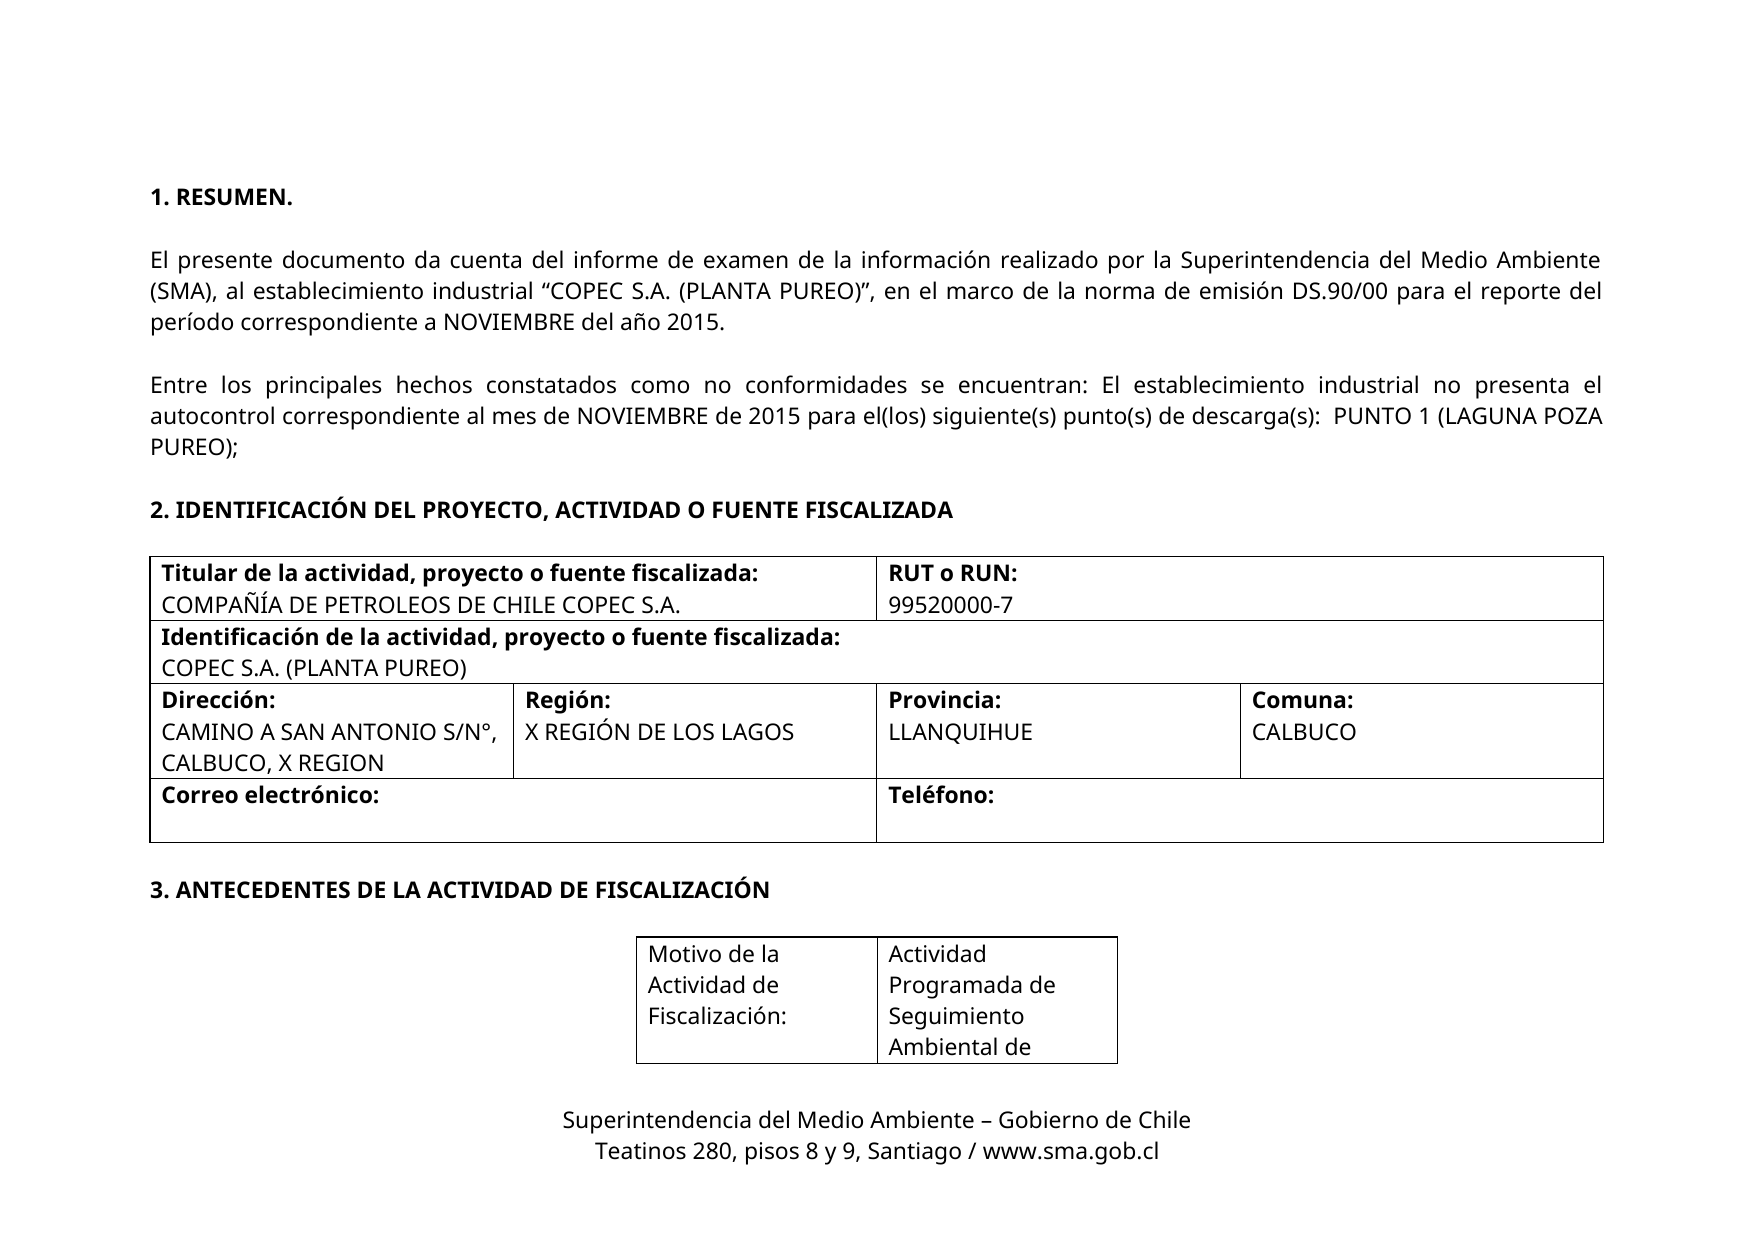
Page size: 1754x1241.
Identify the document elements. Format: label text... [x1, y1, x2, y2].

table_cell Teléfono: [877, 779, 1603, 842]
text 2. IDENTIFICACIÓN DEL PROYECTO, ACTIVIDAD O FUENTE FISCALIZADA [150, 462, 1604, 525]
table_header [637, 938, 877, 1062]
table_header RUT o RUN: 99520000-7 [877, 557, 1603, 620]
table_cell Provincia: LLANQUIHUE [877, 684, 1240, 778]
text 3. ANTECEDENTES DE LA ACTIVIDAD DE FISCALIZACIÓN [150, 843, 1604, 905]
text El presente documento da cuenta del informe de examen de la información realizado por la Superintendencia del Medio Ambiente (SMA), al establecimiento industrial “COPEC S.A. (PLANTA PUREO)”, en el marco de la norma de emisión DS.90/00 para el reporte del período correspondiente a NOVIEMBRE del año 2015. [150, 212, 1604, 337]
text Entre los principales hechos constatados como no conformidades se encuentran: El establecimiento industrial no presenta el autocontrol correspondiente al mes de NOVIEMBRE de 2015 para el(los) siguiente(s) punto(s) de descarga(s): PUNTO 1 (LAGUNA POZA PUREO); [150, 337, 1604, 462]
table_cell Región: X REGIÓN DE LOS LAGOS [514, 684, 876, 778]
text 1. RESUMEN. [150, 150, 1604, 212]
table_cell Comuna: CALBUCO [1241, 684, 1603, 778]
table_cell Identificación de la actividad, proyecto o fuente fiscalizada: COPEC S.A. (PLANTA PUREO) [151, 621, 1603, 683]
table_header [878, 938, 1117, 1062]
table_cell Dirección: CAMINO A SAN ANTONIO S/N°, CALBUCO, X REGION [151, 684, 513, 778]
table_cell Correo electrónico: [151, 779, 876, 842]
table_header Titular de la actividad, proyecto o fuente fiscalizada: COMPAÑÍA DE PETROLEOS DE CHILE COPEC S.A. [151, 557, 876, 620]
